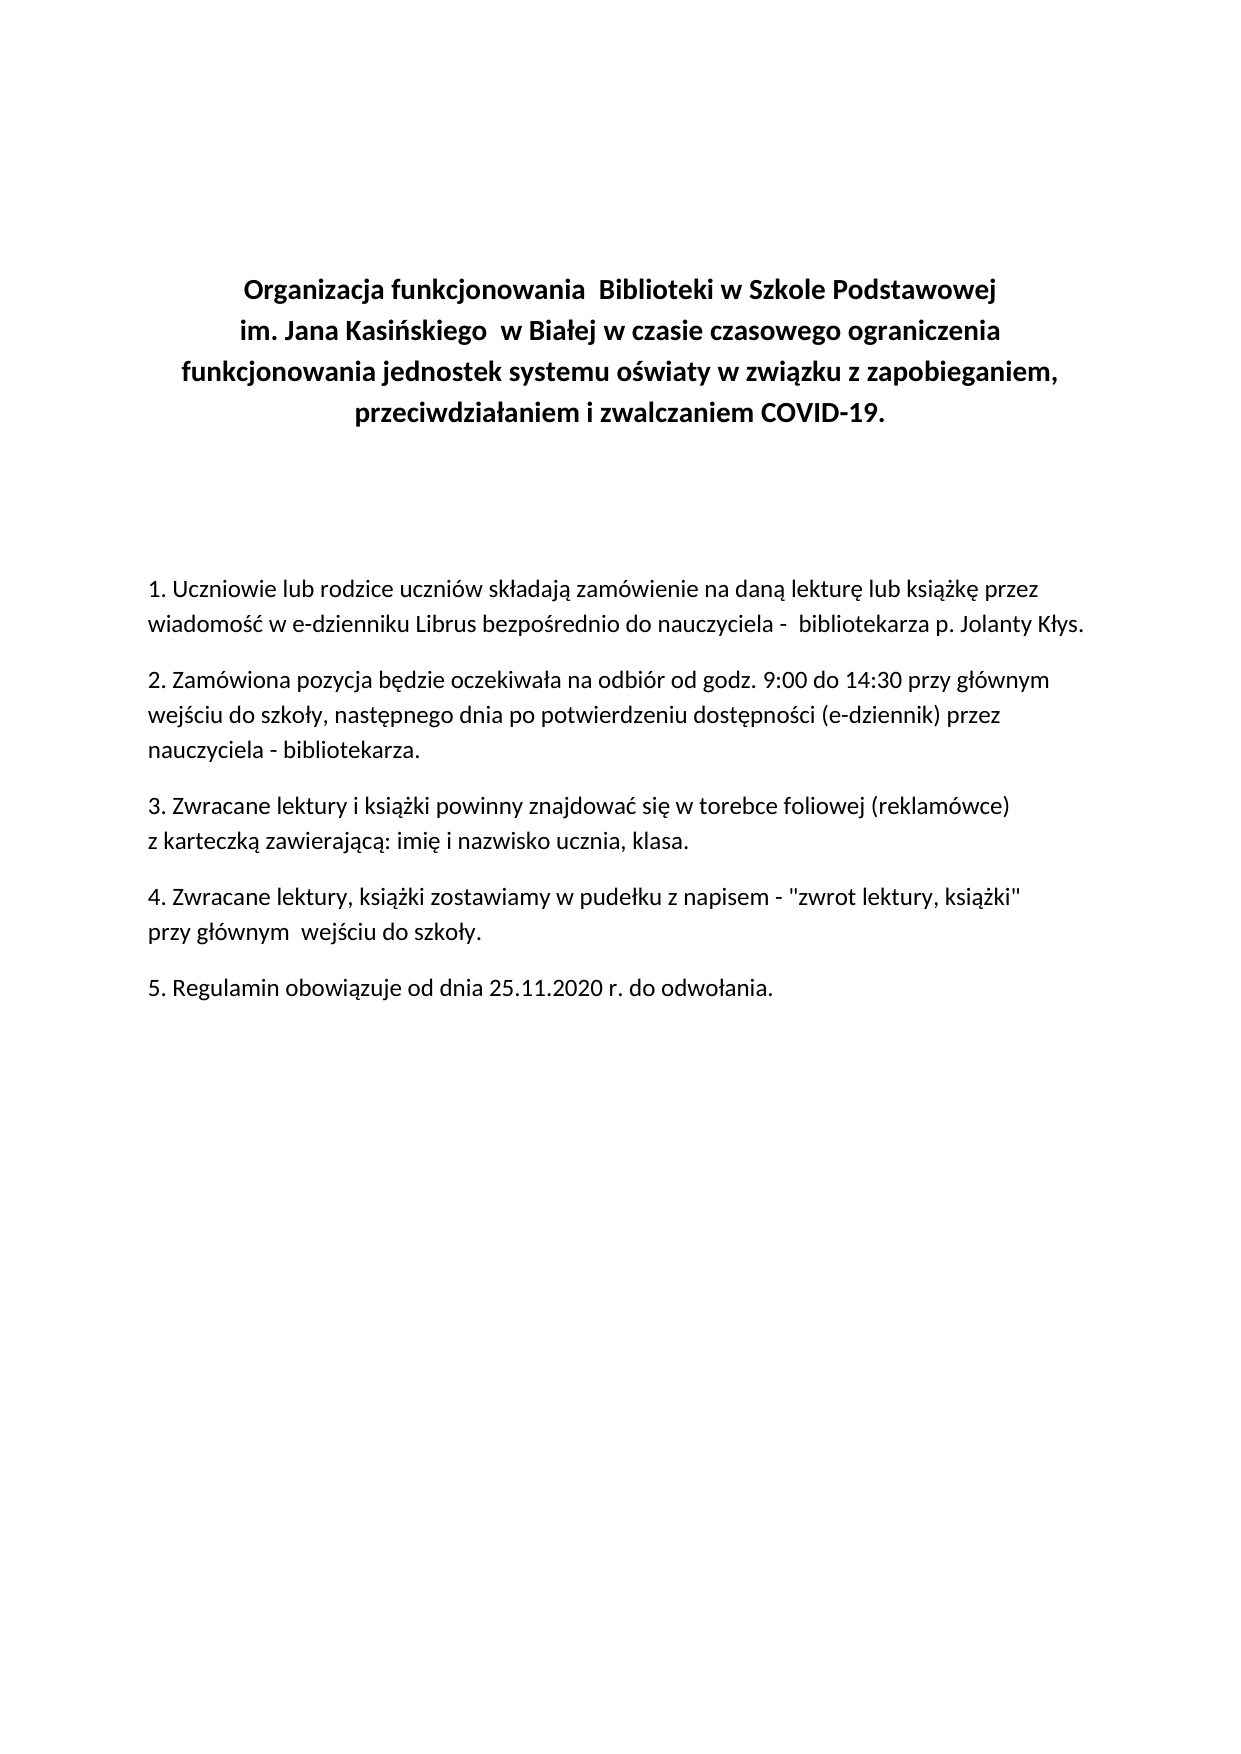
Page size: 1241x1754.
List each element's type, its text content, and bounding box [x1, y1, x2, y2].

text Organizacja funkcjonowania Biblioteki w Szkole Podstawowej im. Jana Kasińskiego w Białej w czasie czasowego ograniczenia funkcjonowania jednostek systemu oświaty w związku z zapobieganiem, przeciwdziałaniem i zwalczaniem COVID-19. [148, 271, 1093, 429]
text 1. Uczniowie lub rodzice uczniów składają zamówienie na daną lekturę lub książkę przez wiadomość w e-dzienniku Librus bezpośrednio do nauczyciela - bibliotekarza p. Jolanty Kłys. [148, 573, 1093, 639]
text 3. Zwracane lektury i książki powinny znajdować się w torebce foliowej (reklamówce) z karteczką zawierającą: imię i nazwisko ucznia, klasa. [148, 790, 1093, 856]
text 5. Regulamin obowiązuje od dnia 25.11.2020 r. do odwołania. [148, 972, 1093, 1002]
text 2. Zamówiona pozycja będzie oczekiwała na odbiór od godz. 9:00 do 14:30 przy głównym wejściu do szkoły, następnego dnia po potwierdzeniu dostępności (e-dziennik) przez nauczyciela - bibliotekarza. [148, 664, 1093, 765]
text 4. Zwracane lektury, książki zostawiamy w pudełku z napisem - "zwrot lektury, książki" przy głównym wejściu do szkoły. [148, 881, 1093, 946]
